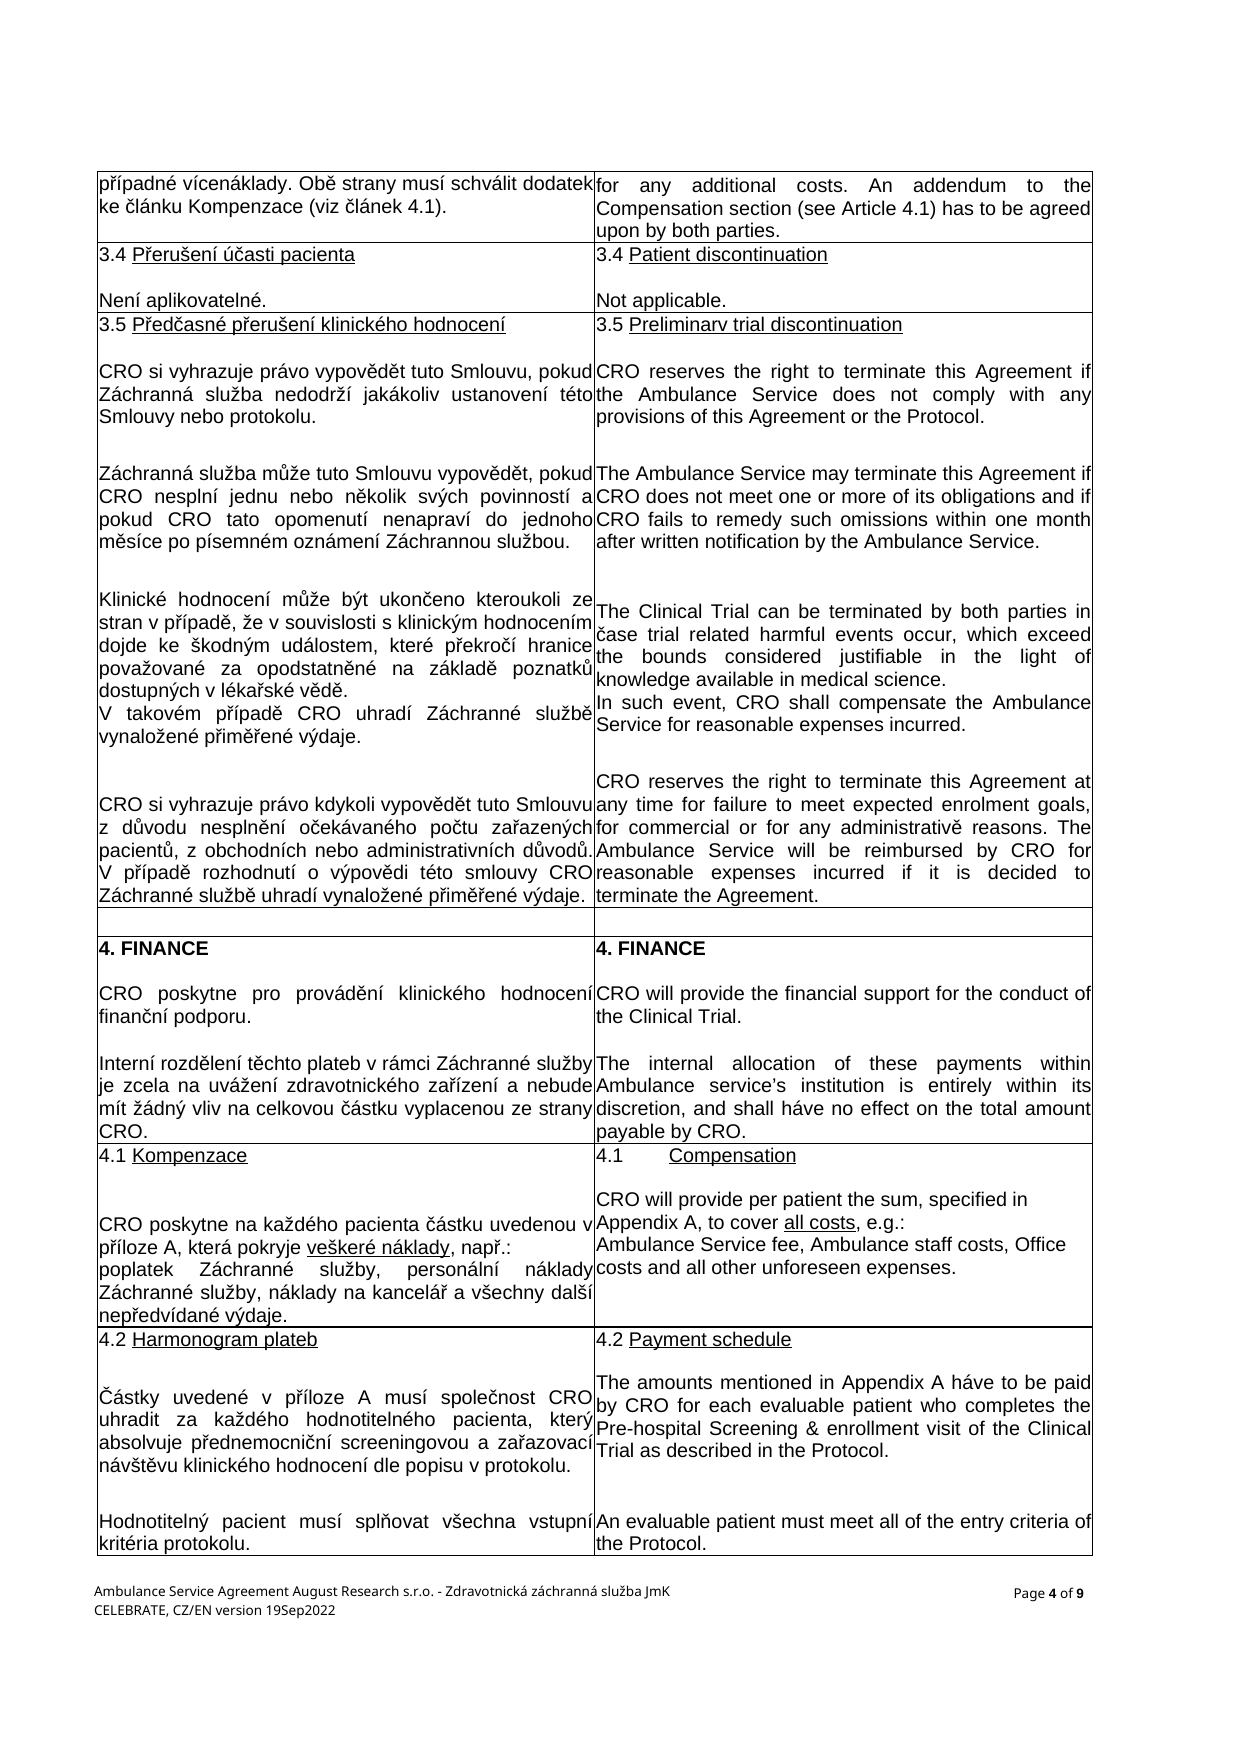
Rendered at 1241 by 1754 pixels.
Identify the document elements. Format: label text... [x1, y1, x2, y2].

table_cell The internal allocation of these payments within Ambulance service’s institution is entirely within its discretion, and shall háve no effect on the total amount payable by CRO. [595, 1040, 1092, 1142]
table_cell Not applicable. [595, 278, 1092, 312]
table_cell CRO will provide the financial support for the conduct of the Clinical Trial. [595, 971, 1092, 1039]
table_cell 4. FINANCE [98, 937, 594, 971]
table_cell [98, 908, 594, 936]
table_cell CRO will provide per patient the sum, specified in Appendix A, to cover all costs, e.g.: Ambulance Service fee, Ambulance staff costs, Office costs and all other unforeseen expenses. [595, 1180, 1092, 1326]
table_cell The Ambulance Service may terminate this Agreement if CRO does not meet one or more of its obligations and if CRO fails to remedy such omissions within one month after written notification by the Ambulance Service. [595, 440, 1092, 576]
table_cell CRO si vyhrazuje právo vypovědět tuto Smlouvu, pokud Záchranná služba nedodrží jakákoliv ustanovení této Smlouvy nebo protokolu. [98, 348, 594, 439]
table_cell The amounts mentioned in Appendix A háve to be paid by CRO for each evaluable patient who completes the Pre-hospital Screening & enrollment visit of the Clinical Trial as described in the Protocol. [595, 1363, 1092, 1499]
table_cell 3.5 Preliminarv trial discontinuation [595, 313, 1092, 348]
table_header případné vícenáklady. Obě strany musí schválit dodatek ke článku Kompenzace (viz článek 4.1). [98, 172, 594, 242]
table_cell The Clinical Trial can be terminated by both parties in čase trial related harmful events occur, which exceed the bounds considered justifiable in the light of knowledge available in medical science. In such event, CRO shall compensate the Ambulance Service for reasonable expenses incurred. [595, 576, 1092, 760]
table_cell Není aplikovatelné. [98, 278, 594, 312]
table_cell CRO si vyhrazuje právo kdykoli vypovědět tuto Smlouvu z důvodu nesplnění očekávaného počtu zařazených pacientů, z obchodních nebo administrativních důvodů. V případě rozhodnutí o výpovědi této smlouvy CRO Záchranné službě uhradí vynaložené přiměřené výdaje. [98, 760, 594, 907]
table_cell 4. FINANCE [595, 937, 1092, 971]
table_cell An evaluable patient must meet all of the entry criteria of the Protocol. [595, 1499, 1092, 1555]
table_cell Interní rozdělení těchto plateb v rámci Záchranné služby je zcela na uvážení zdravotnického zařízení a nebude mít žádný vliv na celkovou částku vyplacenou ze strany CRO. [98, 1040, 594, 1142]
table_cell CRO reserves the right to terminate this Agreement if the Ambulance Service does not comply with any provisions of this Agreement or the Protocol. [595, 348, 1092, 439]
table_cell CRO poskytne na každého pacienta částku uvedenou v příloze A, která pokryje veškeré náklady, např.: poplatek Záchranné služby, personální náklady Záchranné služby, náklady na kancelář a všechny další nepředvídané výdaje. [98, 1180, 594, 1326]
table_cell CRO poskytne pro provádění klinického hodnocení finanční podporu. [98, 971, 594, 1039]
table_cell Klinické hodnocení může být ukončeno kteroukoli ze stran v případě, že v souvislosti s klinickým hodnocením dojde ke škodným událostem, které překročí hranice považované za opodstatněné na základě poznatků dostupných v lékařské vědě. V takovém případě CRO uhradí Záchranné službě vynaložené přiměřené výdaje. [98, 576, 594, 760]
table_cell 4.1 Kompenzace [98, 1144, 594, 1179]
table_cell 3.4 Přerušení účasti pacienta [98, 243, 594, 278]
table_cell 3.4 Patient discontinuation [595, 243, 1092, 278]
table_cell Záchranná služba může tuto Smlouvu vypovědět, pokud CRO nesplní jednu nebo několik svých povinností a pokud CRO tato opomenutí nenapraví do jednoho měsíce po písemném oznámení Záchrannou službou. [98, 440, 594, 576]
table_header for any additional costs. An addendum to the Compensation section (see Article 4.1) has to be agreed upon by both parties. [595, 172, 1092, 242]
table_cell 4.2 Harmonogram plateb [98, 1328, 594, 1363]
table_cell 4.2 Payment schedule [595, 1328, 1092, 1363]
table_cell 3.5 Předčasné přerušení klinického hodnocení [98, 313, 594, 348]
table_cell 4.1 Compensation [595, 1144, 1092, 1179]
table_cell Hodnotitelný pacient musí splňovat všechna vstupní kritéria protokolu. [98, 1499, 594, 1555]
table_cell Částky uvedené v příloze A musí společnost CRO uhradit za každého hodnotitelného pacienta, který absolvuje přednemocniční screeningovou a zařazovací návštěvu klinického hodnocení dle popisu v protokolu. [98, 1363, 594, 1499]
table_cell [595, 908, 1092, 936]
table_cell CRO reserves the right to terminate this Agreement at any time for failure to meet expected enrolment goals, for commercial or for any administrativě reasons. The Ambulance Service will be reimbursed by CRO for reasonable expenses incurred if it is decided to terminate the Agreement. [595, 760, 1092, 907]
